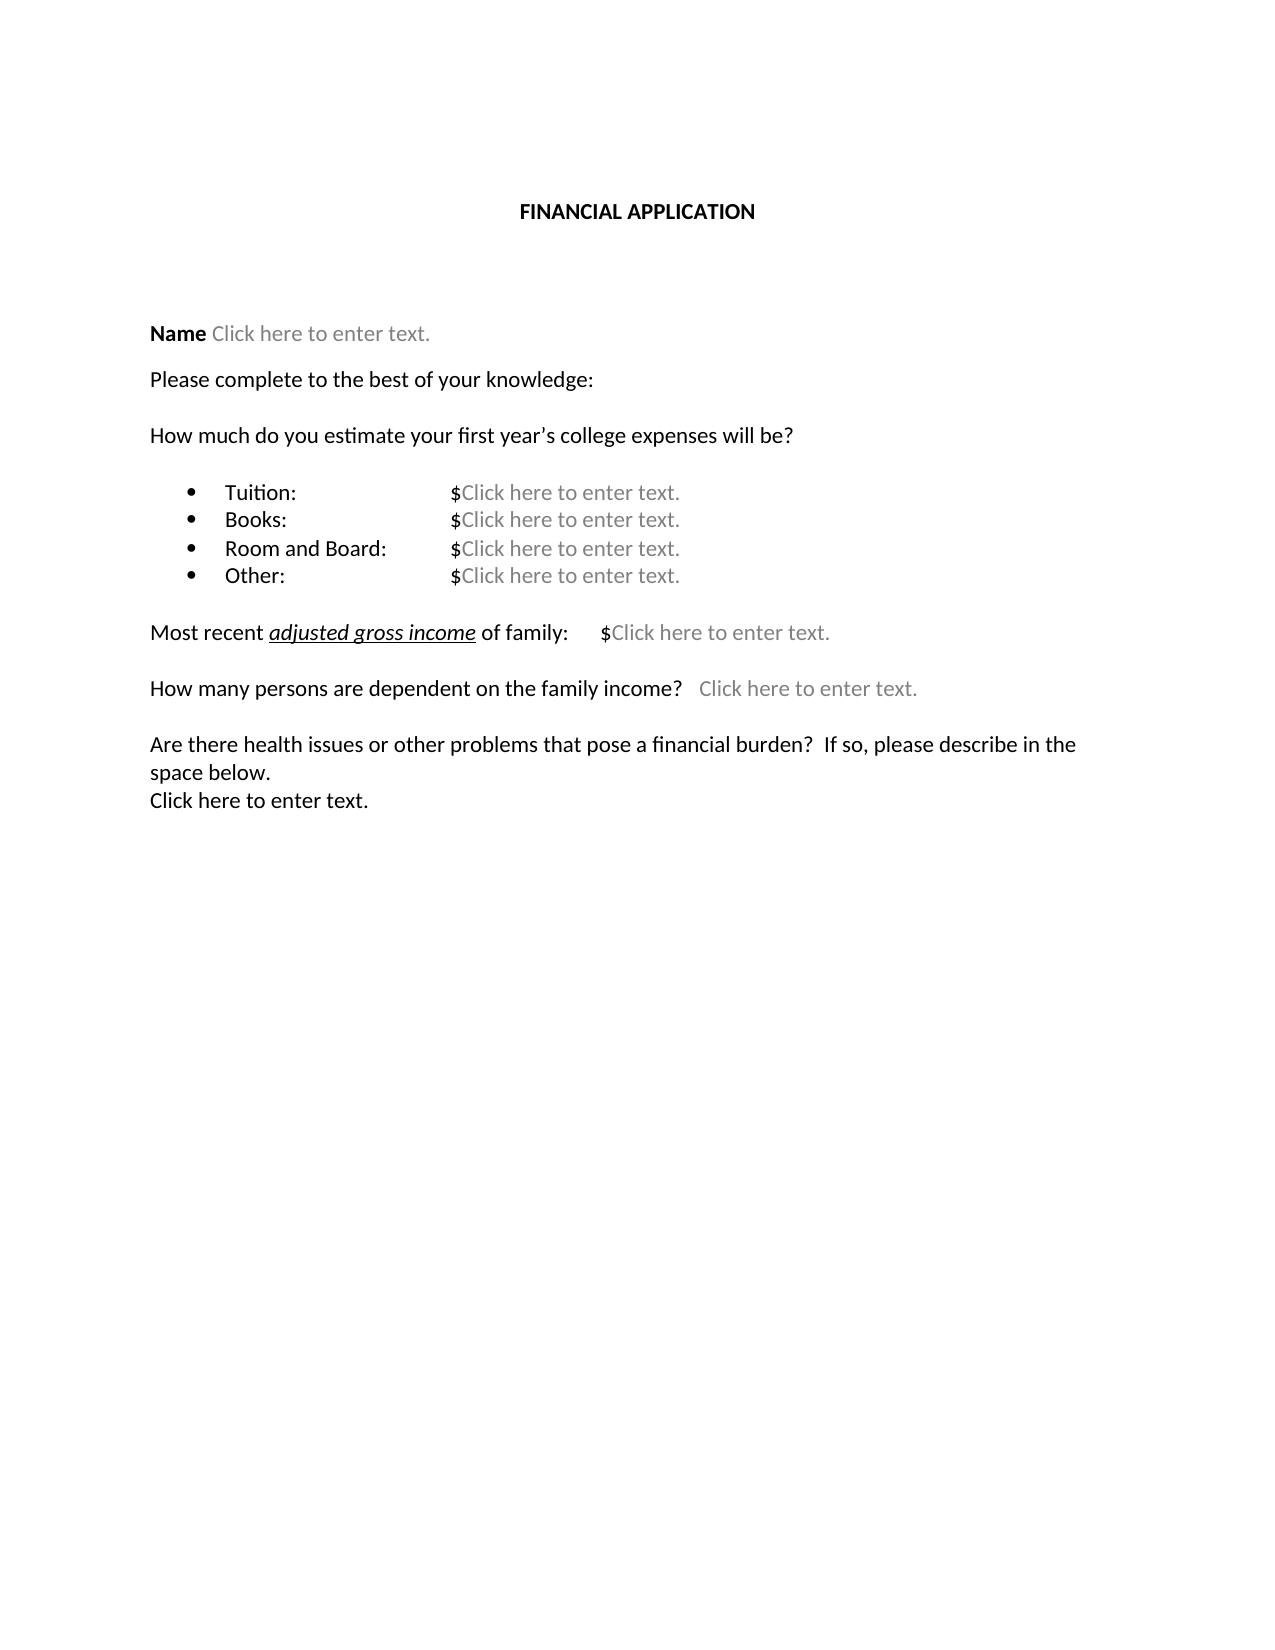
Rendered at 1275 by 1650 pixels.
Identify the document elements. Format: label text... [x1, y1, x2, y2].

list Tuition: $ [187, 478, 1125, 506]
list Room and Board: $ [187, 534, 1125, 562]
text How much do you estimate your first year’s college expenses will be? [150, 422, 1125, 449]
text Please complete to the best of your knowledge: [150, 366, 1125, 393]
text FINANCIAL APPLICATION [150, 197, 1125, 225]
list Other: $ [187, 562, 1125, 590]
text Most recent adjusted gross income of family: $ [150, 618, 1125, 646]
text How many persons are dependent on the family income? [150, 674, 1125, 702]
text Are there health issues or other problems that pose a financial burden? If so, please describe in the space below. [150, 730, 1125, 786]
list Books: $ [187, 506, 1125, 534]
text Name [150, 319, 1125, 347]
